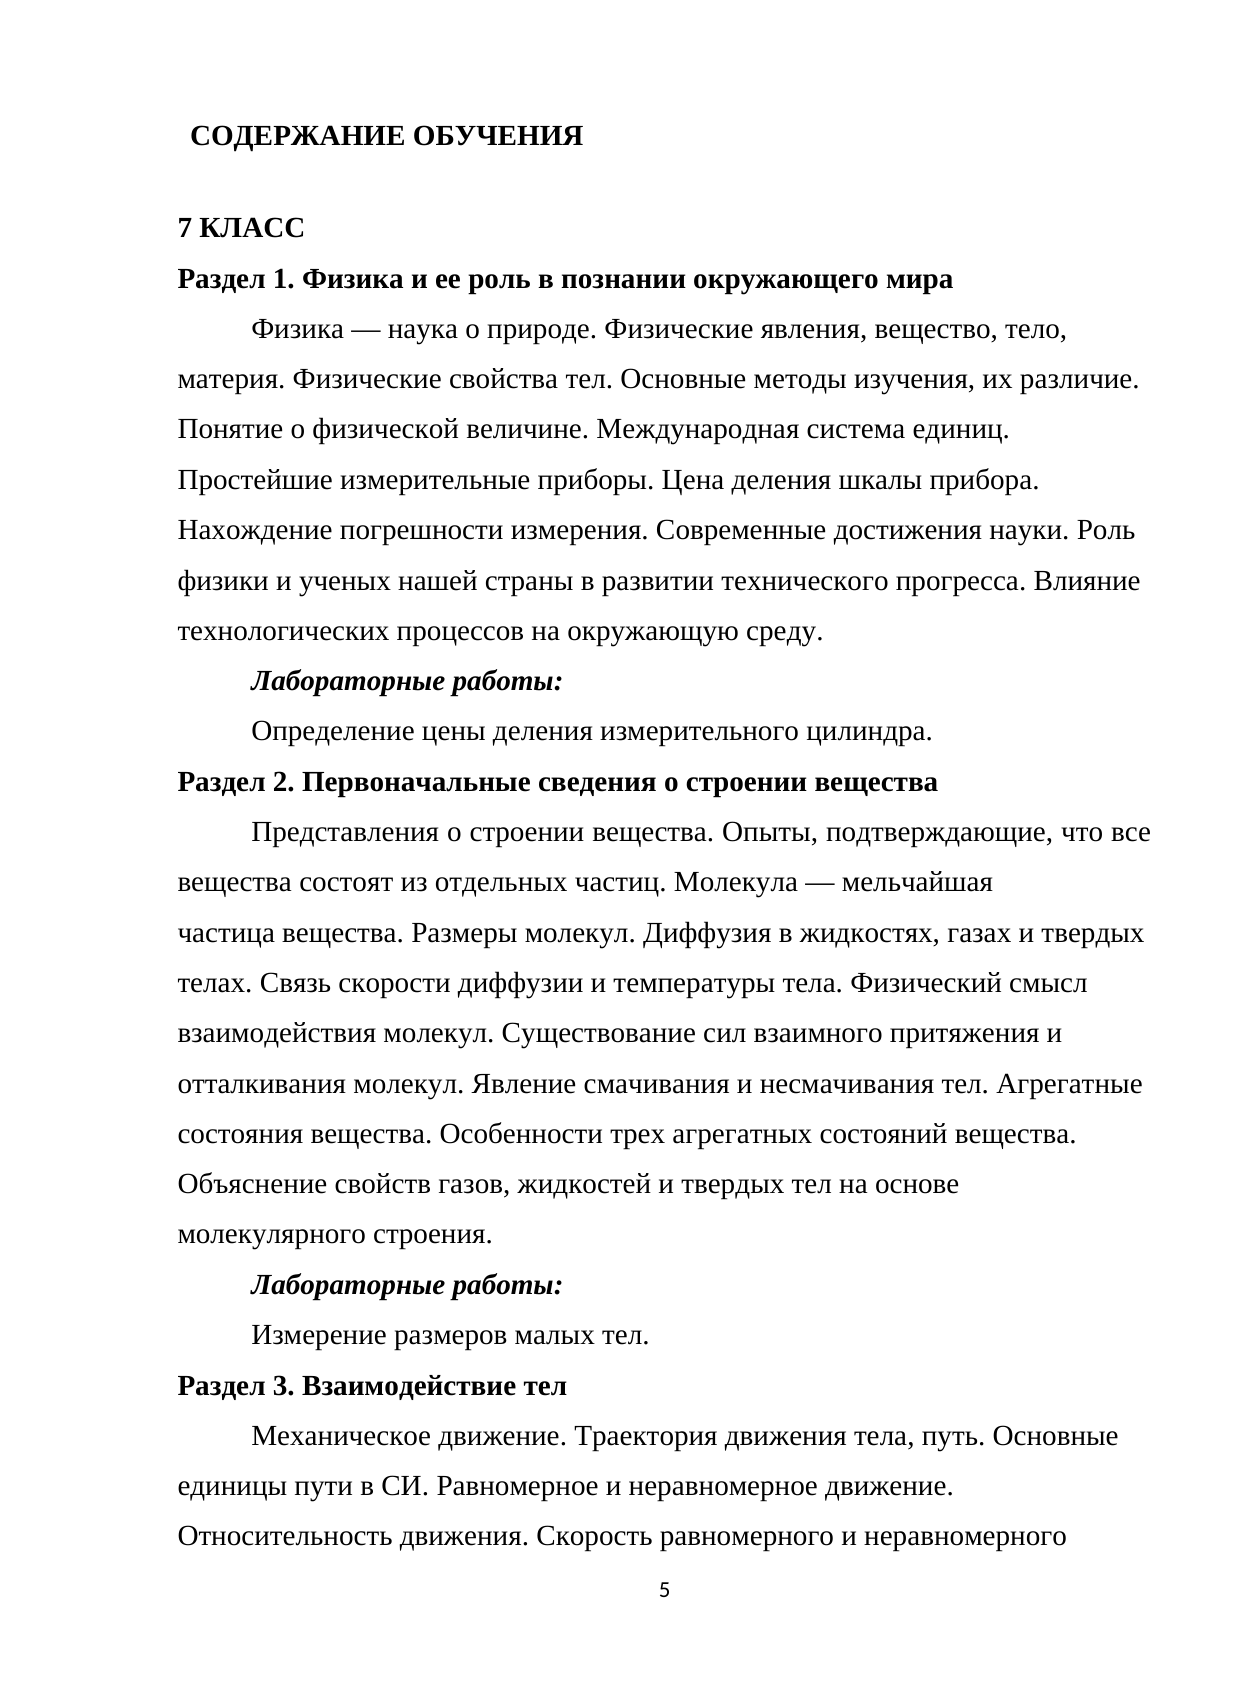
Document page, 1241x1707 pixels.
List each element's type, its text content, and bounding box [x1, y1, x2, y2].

text Физика — наука о природе. Физические явления, вещество, тело, материя. Физические свойства тел. Основные методы изучения, их различие. [177, 311, 1152, 395]
text Раздел 1. Физика и ее роль в познании окружающего мира [177, 261, 1152, 294]
text Лабораторные работы: [177, 663, 1152, 697]
text Представления о строении вещества. Опыты, подтверждающие, что все вещества состоят из отдельных частиц. Молекула — мельчайшая [177, 814, 1152, 898]
text 7 КЛАСС [177, 210, 1149, 244]
text Лабораторные работы: [177, 1267, 1152, 1301]
text Измерение размеров малых тел. [177, 1317, 1152, 1351]
text Понятие о физической величине. Международная система единиц. Простейшие измерительные приборы. Цена деления шкалы прибора. Нахождение погрешности измерения. Современные достижения науки. Роль физики и ученых нашей страны в развитии технического прогресса. Влияние технологических процессов на окружающую среду. [177, 412, 1152, 646]
text частица вещества. Размеры молекул. Диффузия в жидкостях, газах и твердых телах. Связь скорости диффузии и температуры тела. Физический смысл взаимодействия молекул. Существование сил взаимного притяжения и отталкивания молекул. Явление смачивания и несмачивания тел. Агрегатные состояния вещества. Особенности трех агрегатных состояний вещества. Объяснение свойств газов, жидкостей и твердых тел на основе молекулярного строения. [177, 915, 1152, 1250]
text Раздел 2. Первоначальные сведения о строении вещества [177, 764, 1152, 797]
text Раздел 3. Взаимодействие тел [177, 1368, 1152, 1401]
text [177, 1418, 1152, 1552]
text СОДЕРЖАНИЕ ОБУЧЕНИЯ [190, 118, 1152, 152]
text Определение цены деления измерительного цилиндра. [177, 713, 1152, 747]
